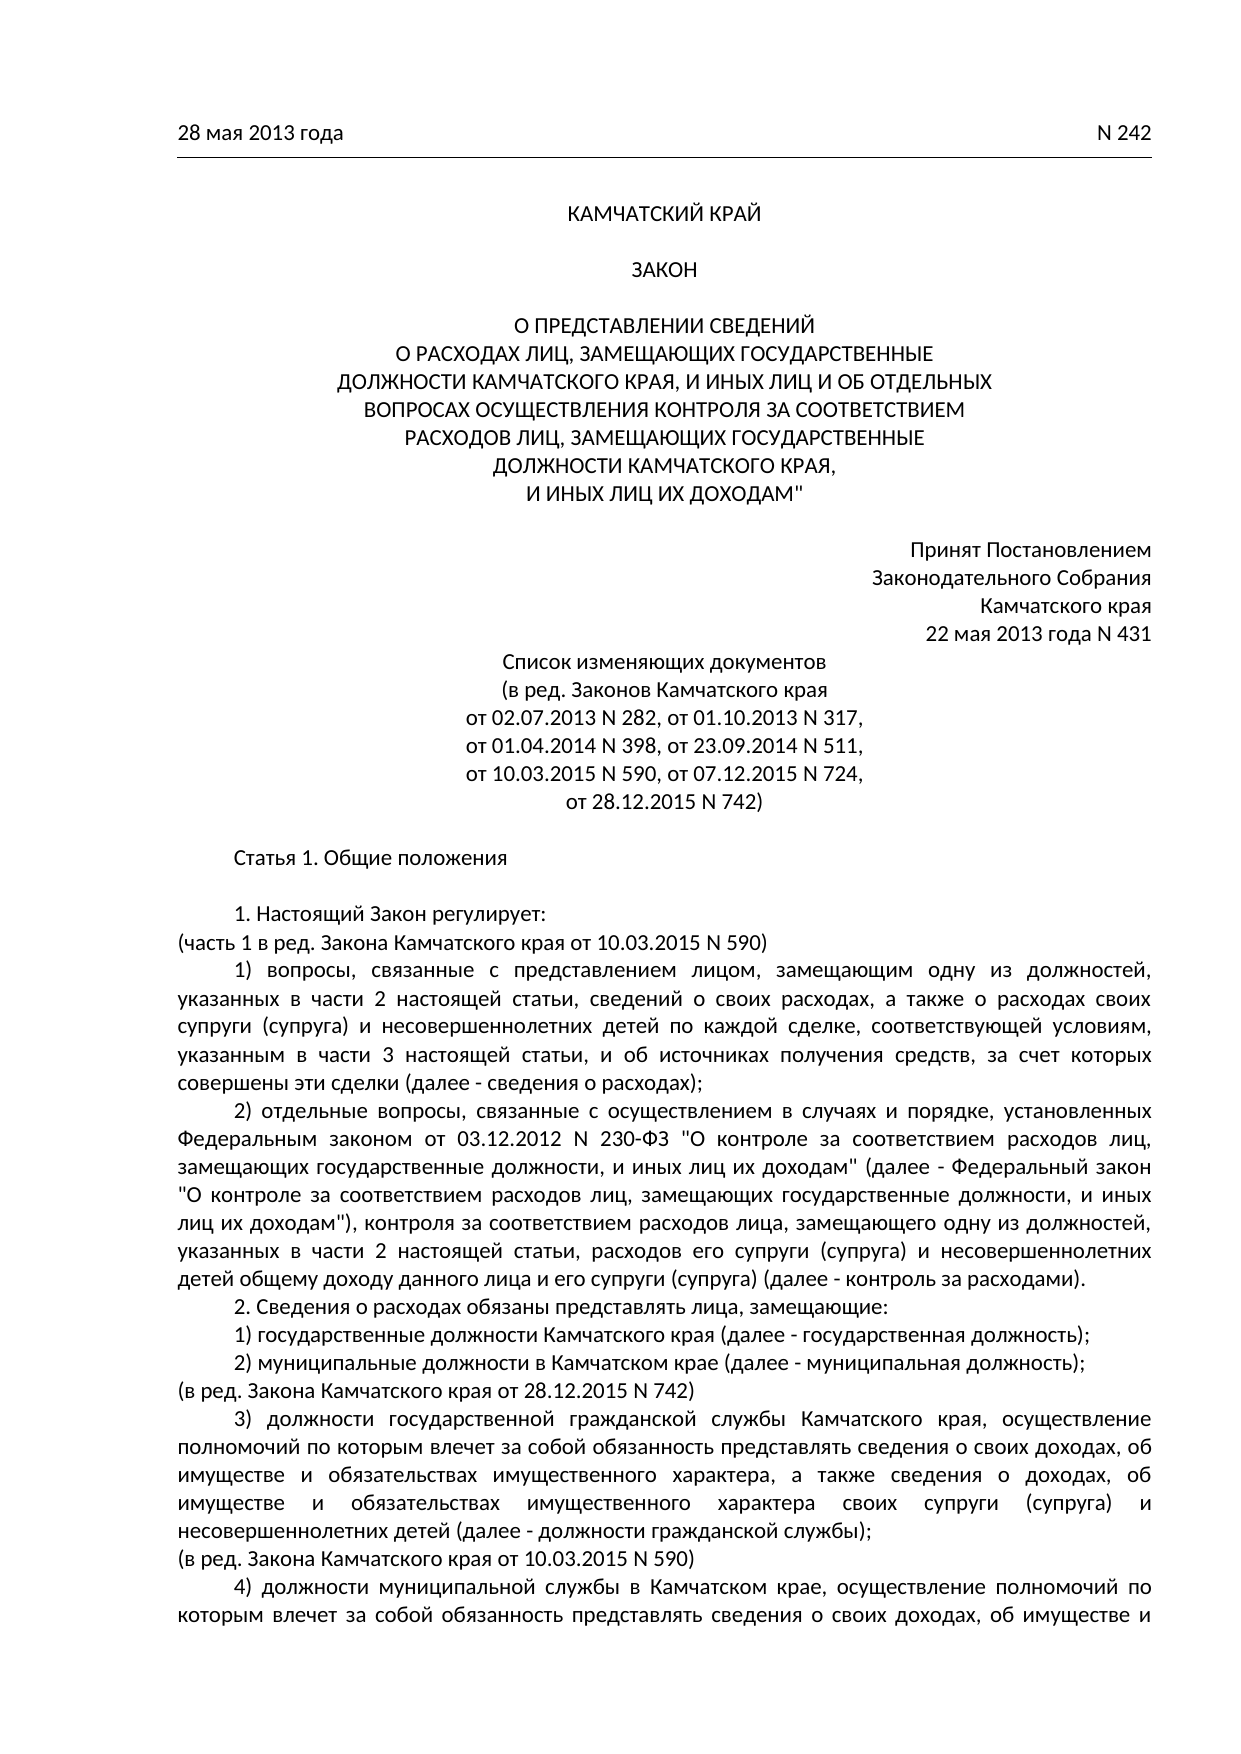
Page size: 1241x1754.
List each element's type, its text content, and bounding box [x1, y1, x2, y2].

text 2. Сведения о расходах обязаны представлять лица, замещающие: [177, 1292, 1152, 1320]
text 1. Настоящий Закон регулирует: [177, 899, 1152, 928]
text 3) должности государственной гражданской службы Камчатского края, осуществление полномочий по которым влечет за собой обязанность представлять сведения о своих доходах, об имуществе и обязательствах имущественного характера, а также сведения о доходах, об имуществе и обязательствах имущественного характера своих супруги (супруга) и несовершеннолетних детей (далее - должности гражданской службы); [177, 1404, 1152, 1544]
text от 28.12.2015 N 742) [177, 787, 1152, 816]
title ЗАКОН [177, 255, 1152, 283]
text (в ред. Законов Камчатского края [177, 675, 1152, 703]
title И ИНЫХ ЛИЦ ИХ ДОХОДАМ" [177, 479, 1152, 507]
text 2) муниципальные должности в Камчатском крае (далее - муниципальная должность); [177, 1348, 1152, 1376]
text Список изменяющих документов [177, 647, 1152, 675]
text Законодательного Собрания [177, 563, 1152, 591]
title О РАСХОДАХ ЛИЦ, ЗАМЕЩАЮЩИХ ГОСУДАРСТВЕННЫЕ [177, 339, 1152, 367]
title РАСХОДОВ ЛИЦ, ЗАМЕЩАЮЩИХ ГОСУДАРСТВЕННЫЕ [177, 423, 1152, 451]
text от 10.03.2015 N 590, от 07.12.2015 N 724, [177, 759, 1152, 787]
text Статья 1. Общие положения [177, 843, 1152, 872]
title КАМЧАТСКИЙ КРАЙ [177, 199, 1152, 227]
text 1) государственные должности Камчатского края (далее - государственная должность); [177, 1320, 1152, 1348]
title ДОЛЖНОСТИ КАМЧАТСКОГО КРАЯ, И ИНЫХ ЛИЦ И ОБ ОТДЕЛЬНЫХ [177, 367, 1152, 395]
title ДОЛЖНОСТИ КАМЧАТСКОГО КРАЯ, [177, 451, 1152, 479]
text (часть 1 в ред. Закона Камчатского края от 10.03.2015 N 590) [177, 928, 1152, 956]
title ВОПРОСАХ ОСУЩЕСТВЛЕНИЯ КОНТРОЛЯ ЗА СООТВЕТСТВИЕМ [177, 395, 1152, 423]
text Камчатского края [177, 591, 1152, 619]
table_header N 242 [664, 118, 1152, 146]
text от 01.04.2014 N 398, от 23.09.2014 N 511, [177, 731, 1152, 759]
text 2) отдельные вопросы, связанные с осуществлением в случаях и порядке, установленных Федеральным законом от 03.12.2012 N 230-ФЗ "О контроле за соответствием расходов лиц, замещающих государственные должности, и иных лиц их доходам" (далее - Федеральный закон "О контроле за соответствием расходов лиц, замещающих государственные должности, и иных лиц их доходам"), контроля за соответствием расходов лица, замещающего одну из должностей, указанных в части 2 настоящей статьи, расходов его супруги (супруга) и несовершеннолетних детей общему доходу данного лица и его супруги (супруга) (далее - контроль за расходами). [177, 1096, 1152, 1292]
table_header 28 мая 2013 года [177, 118, 664, 146]
text 22 мая 2013 года N 431 [177, 619, 1152, 647]
title О ПРЕДСТАВЛЕНИИ СВЕДЕНИЙ [177, 311, 1152, 339]
text 1) вопросы, связанные с представлением лицом, замещающим одну из должностей, указанных в части 2 настоящей статьи, сведений о своих расходах, а также о расходах своих супруги (супруга) и несовершеннолетних детей по каждой сделке, соответствующей условиям, указанным в части 3 настоящей статьи, и об источниках получения средств, за счет которых совершены эти сделки (далее - сведения о расходах); [177, 956, 1152, 1096]
text Принят Постановлением [177, 535, 1152, 563]
text (в ред. Закона Камчатского края от 28.12.2015 N 742) [177, 1376, 1152, 1404]
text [177, 1572, 1152, 1628]
text от 02.07.2013 N 282, от 01.10.2013 N 317, [177, 703, 1152, 731]
text (в ред. Закона Камчатского края от 10.03.2015 N 590) [177, 1544, 1152, 1572]
